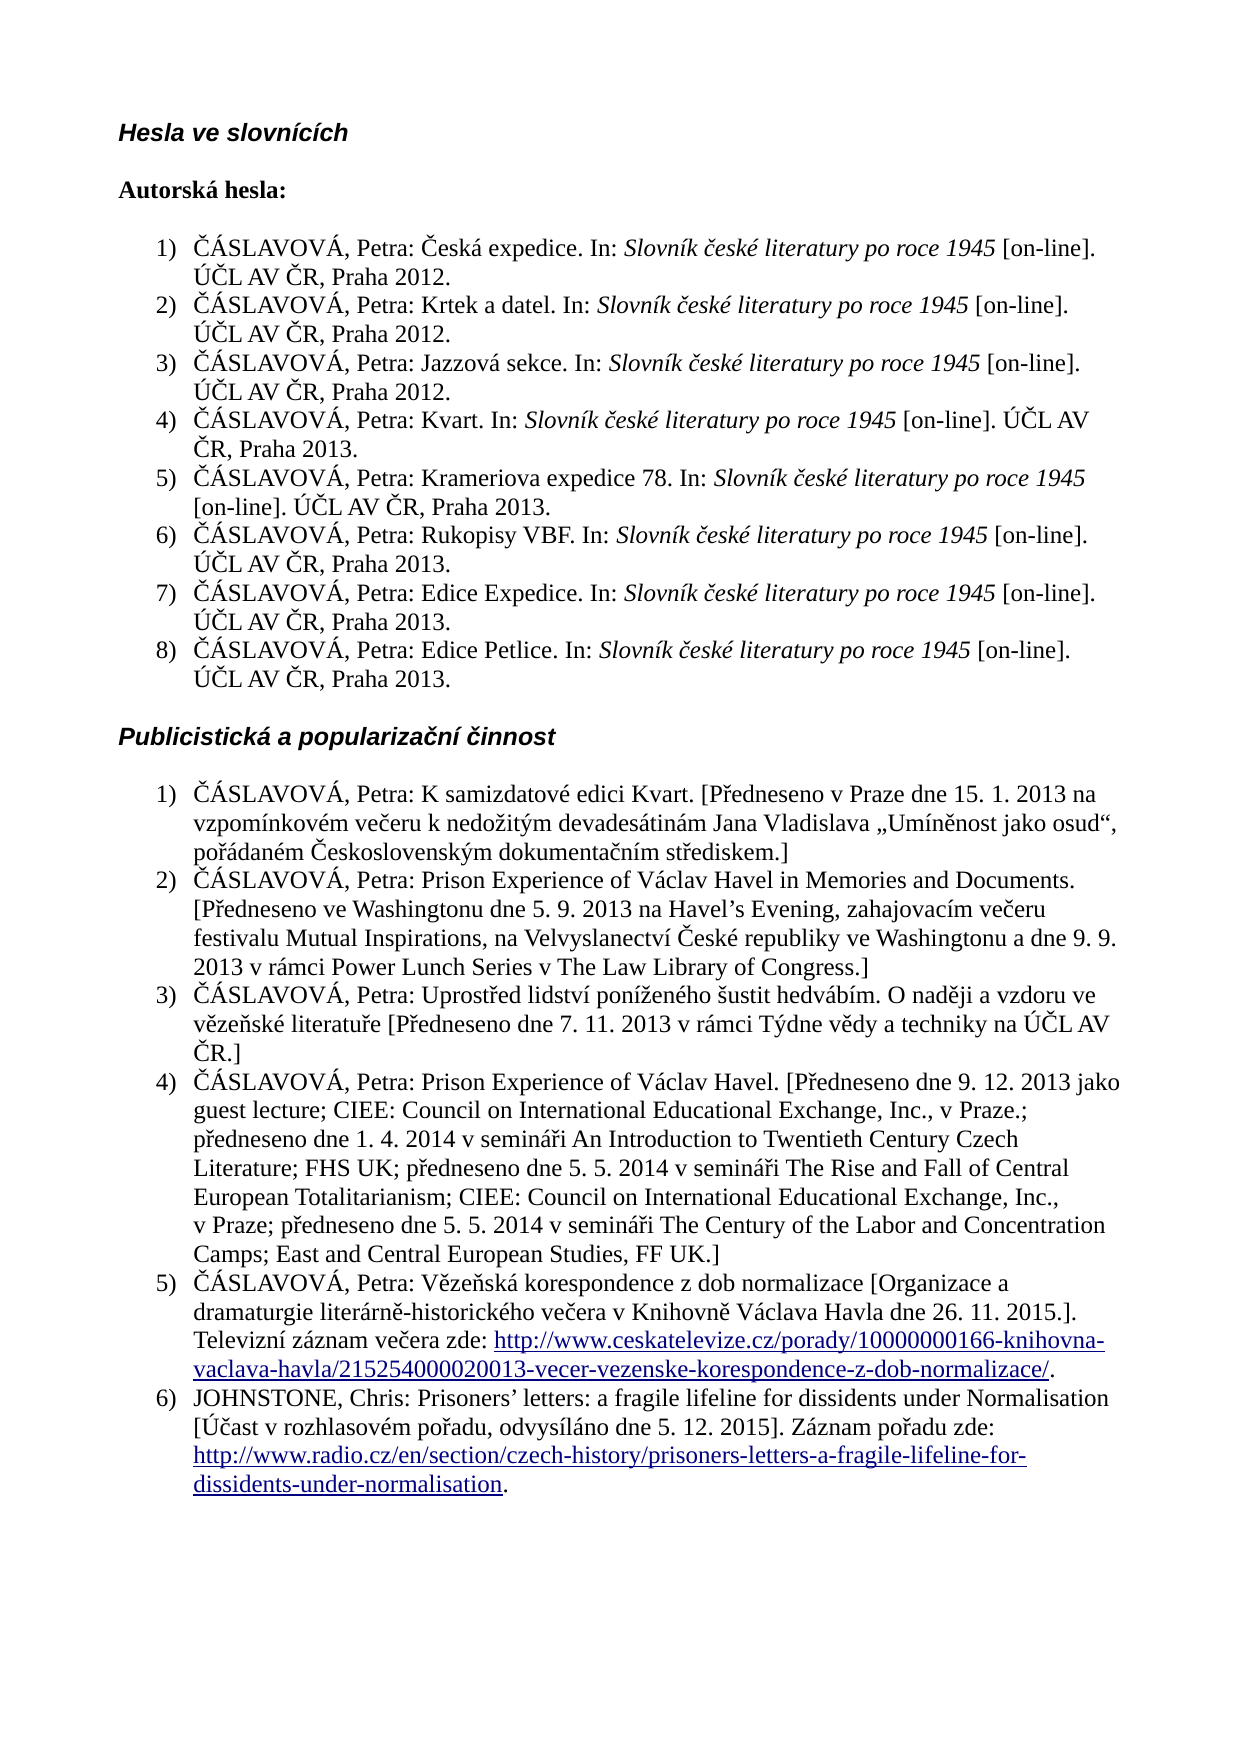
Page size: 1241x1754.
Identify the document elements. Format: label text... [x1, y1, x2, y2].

list ČÁSLAVOVÁ, Petra: Prison Experience of Václav Havel in Memories and Documents. [Předneseno ve Washingtonu dne 5. 9. 2013 na Havel’s Evening, zahajovacím večeru festivalu Mutual Inspirations, na Velvyslanectví České republiky ve Washingtonu a dne 9. 9. 2013 v rámci Power Lunch Series v The Law Library of Congress.] [156, 866, 1122, 981]
text Publicistická a popularizační činnost [118, 722, 1122, 751]
list ČÁSLAVOVÁ, Petra: Jazzová sekce. In: Slovník české literatury po roce 1945 [on-line]. ÚČL AV ČR, Praha 2012. [156, 348, 1122, 406]
list ČÁSLAVOVÁ, Petra: Rukopisy VBF. In: Slovník české literatury po roce 1945 [on-line]. ÚČL AV ČR, Praha 2013. [156, 521, 1122, 578]
list ČÁSLAVOVÁ, Petra: Česká expedice. In: Slovník české literatury po roce 1945 [on-line]. ÚČL AV ČR, Praha 2012. [156, 233, 1122, 291]
list ČÁSLAVOVÁ, Petra: Krtek a datel. In: Slovník české literatury po roce 1945 [on-line]. ÚČL AV ČR, Praha 2012. [156, 291, 1122, 348]
list ČÁSLAVOVÁ, Petra: Prison Experience of Václav Havel. [Předneseno dne 9. 12. 2013 jako guest lecture; CIEE: Council on International Educational Exchange, Inc., v Praze.; předneseno dne 1. 4. 2014 v semináři An Introduction to Twentieth Century Czech Literature; FHS UK; předneseno dne 5. 5. 2014 v semináři The Rise and Fall of Central European Totalitarianism; CIEE: Council on International Educational Exchange, Inc., v Praze; předneseno dne 5. 5. 2014 v semináři The Century of the Labor and Concentration Camps; East and Central European Studies, FF UK.] [156, 1067, 1122, 1268]
list ČÁSLAVOVÁ, Petra: K samizdatové edici Kvart. [Předneseno v Praze dne 15. 1. 2013 na vzpomínkovém večeru k nedožitým devadesátinám Jana Vladislava „Umíněnost jako osud“, pořádaném Československým dokumentačním střediskem.] [156, 779, 1122, 866]
text Hesla ve slovnících [118, 118, 1122, 147]
text Autorská hesla: [118, 176, 1122, 204]
list ČÁSLAvová, Petra: Vězeňská korespondence z dob normalizace [Organizace a dramaturgie literárně-historického večera v Knihovně Václava Havla dne 26. 11. 2015.]. Televizní záznam večera zde: http://www.ceskatelevize.cz/porady/10000000166-knihovna-vaclava-havla/215254000020013-vecer-vezenske-korespondence-z-dob-normalizace/. [156, 1268, 1122, 1383]
list JOHNSTONE, Chris: Prisoners’ letters: a fragile lifeline for dissidents under Normalisation [Účast v rozhlasovém pořadu, odvysíláno dne 5. 12. 2015]. Záznam pořadu zde: http://www.radio.cz/en/section/czech-history/prisoners-letters-a-fragile-lifeline-for-dissidents-under-normalisation. [156, 1383, 1122, 1498]
list ČÁSLAVOVÁ, Petra: Kvart. In: Slovník české literatury po roce 1945 [on-line]. ÚČL AV ČR, Praha 2013. [156, 406, 1122, 463]
list ČÁSLAVOVÁ, Petra: Edice Petlice. In: Slovník české literatury po roce 1945 [on-line]. ÚČL AV ČR, Praha 2013. [156, 636, 1122, 693]
list ČÁSLAVOVÁ, Petra: Krameriova expedice 78. In: Slovník české literatury po roce 1945 [on-line]. ÚČL AV ČR, Praha 2013. [156, 463, 1122, 521]
list ČÁSLAVOVÁ, Petra: Edice Expedice. In: Slovník české literatury po roce 1945 [on-line]. ÚČL AV ČR, Praha 2013. [156, 578, 1122, 636]
list ČÁSLAVOVÁ, Petra: Uprostřed lidství poníženého šustit hedvábím. O naději a vzdoru ve vězeňské literatuře [Předneseno dne 7. 11. 2013 v rámci Týdne vědy a techniky na ÚČL AV ČR.] [156, 981, 1122, 1067]
